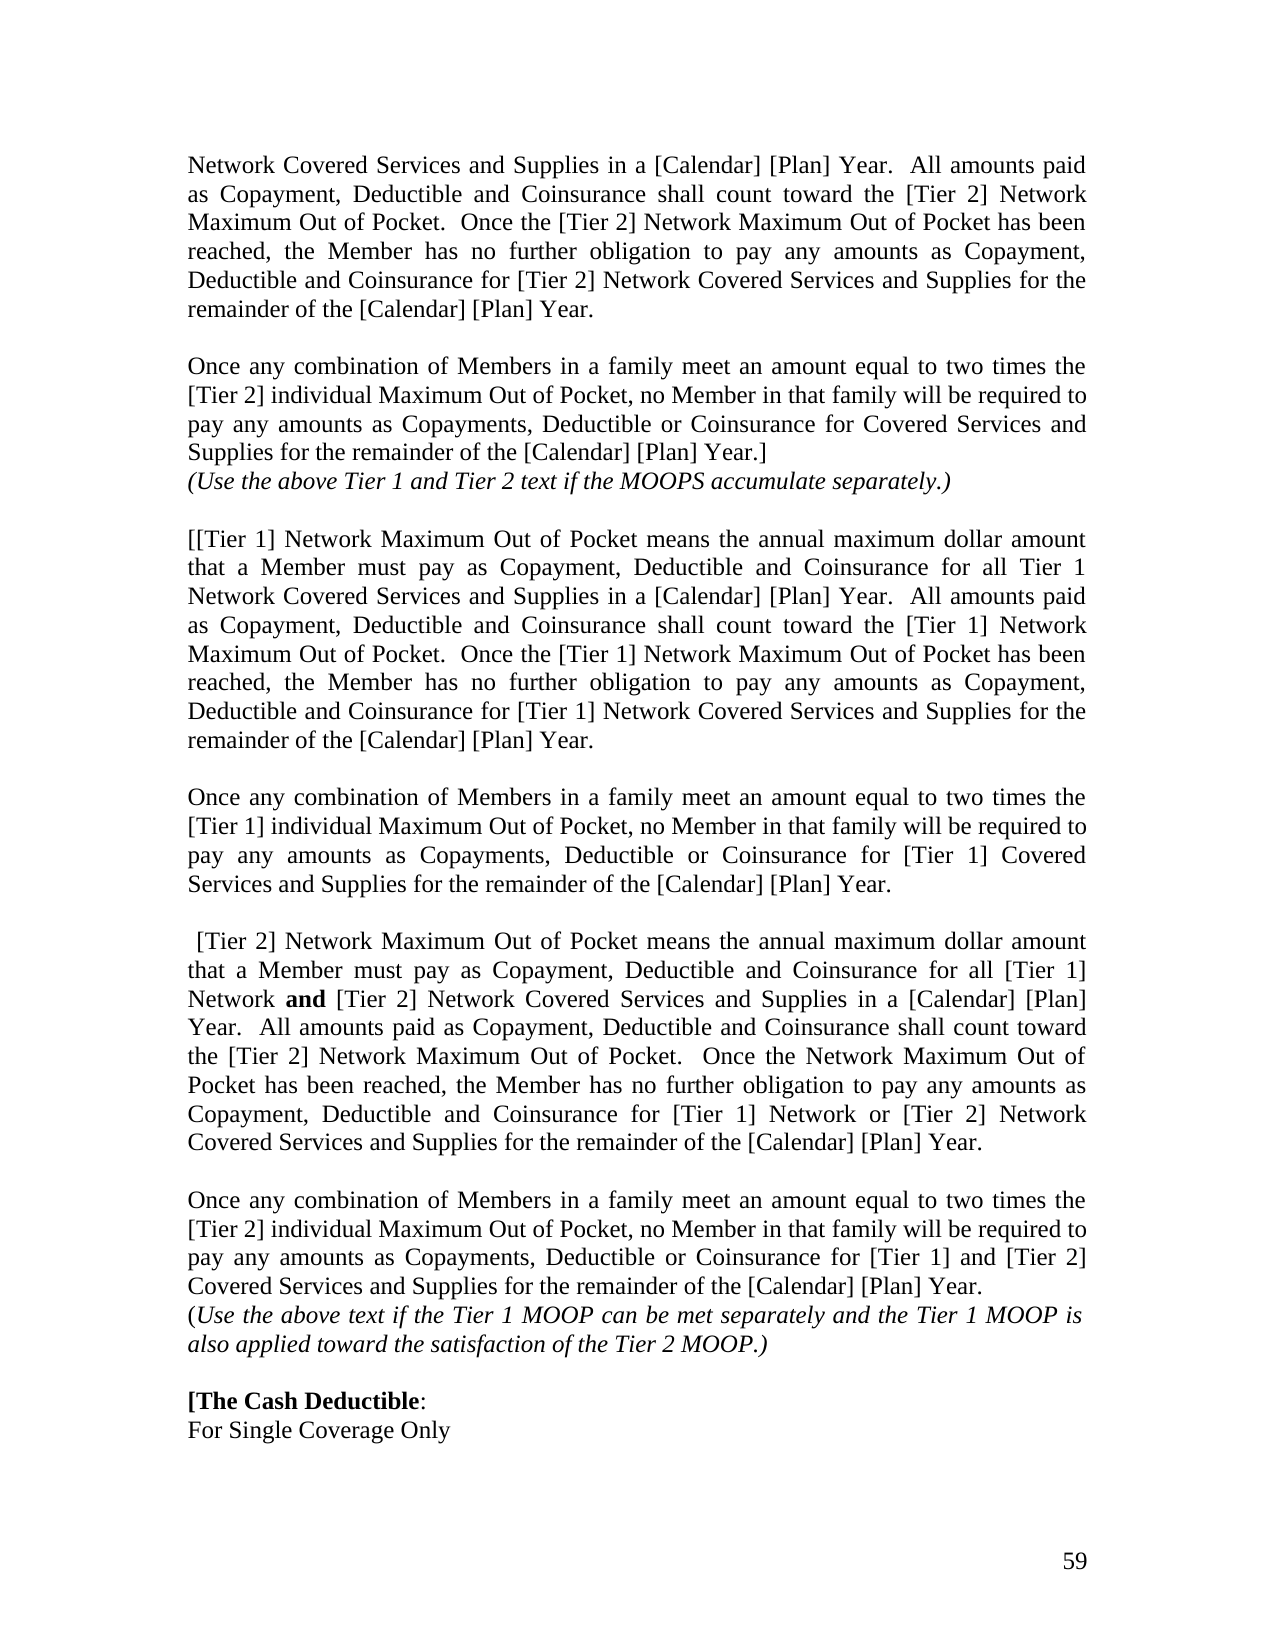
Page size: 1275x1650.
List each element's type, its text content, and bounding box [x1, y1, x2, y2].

text (Use the above text if the Tier 1 MOOP can be met separately and the Tier 1 MOOP is also applied toward the satisfaction of the Tier 2 MOOP.) [187, 1300, 1087, 1357]
text [[Tier 1] Network Maximum Out of Pocket means the annual maximum dollar amount that a Member must pay as Copayment, Deductible and Coinsurance for all Tier 1 Network Covered Services and Supplies in a [Calendar] [Plan] Year. All amounts paid as Copayment, Deductible and Coinsurance shall count toward the [Tier 1] Network Maximum Out of Pocket. Once the [Tier 1] Network Maximum Out of Pocket has been reached, the Member has no further obligation to pay any amounts as Copayment, Deductible and Coinsurance for [Tier 1] Network Covered Services and Supplies for the remainder of the [Calendar] [Plan] Year. [187, 524, 1087, 754]
text Once any combination of Members in a family meet an amount equal to two times the [Tier 2] individual Maximum Out of Pocket, no Member in that family will be required to pay any amounts as Copayments, Deductible or Coinsurance for [Tier 1] and [Tier 2] Covered Services and Supplies for the remainder of the [Calendar] [Plan] Year. [187, 1185, 1087, 1300]
text Once any combination of Members in a family meet an amount equal to two times the [Tier 2] individual Maximum Out of Pocket, no Member in that family will be required to pay any amounts as Copayments, Deductible or Coinsurance for Covered Services and Supplies for the remainder of the [Calendar] [Plan] Year.] [187, 351, 1087, 466]
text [187, 150, 1087, 322]
text [The Cash Deductible: [187, 1386, 1087, 1415]
text For Single Coverage Only [187, 1415, 1087, 1444]
text [Tier 2] Network Maximum Out of Pocket means the annual maximum dollar amount that a Member must pay as Copayment, Deductible and Coinsurance for all [Tier 1] Network and [Tier 2] Network Covered Services and Supplies in a [Calendar] [Plan] Year. All amounts paid as Copayment, Deductible and Coinsurance shall count toward the [Tier 2] Network Maximum Out of Pocket. Once the Network Maximum Out of Pocket has been reached, the Member has no further obligation to pay any amounts as Copayment, Deductible and Coinsurance for [Tier 1] Network or [Tier 2] Network Covered Services and Supplies for the remainder of the [Calendar] [Plan] Year. [187, 926, 1087, 1156]
text Once any combination of Members in a family meet an amount equal to two times the [Tier 1] individual Maximum Out of Pocket, no Member in that family will be required to pay any amounts as Copayments, Deductible or Coinsurance for [Tier 1] Covered Services and Supplies for the remainder of the [Calendar] [Plan] Year. [187, 782, 1087, 897]
text (Use the above Tier 1 and Tier 2 text if the MOOPS accumulate separately.) [187, 466, 1087, 495]
